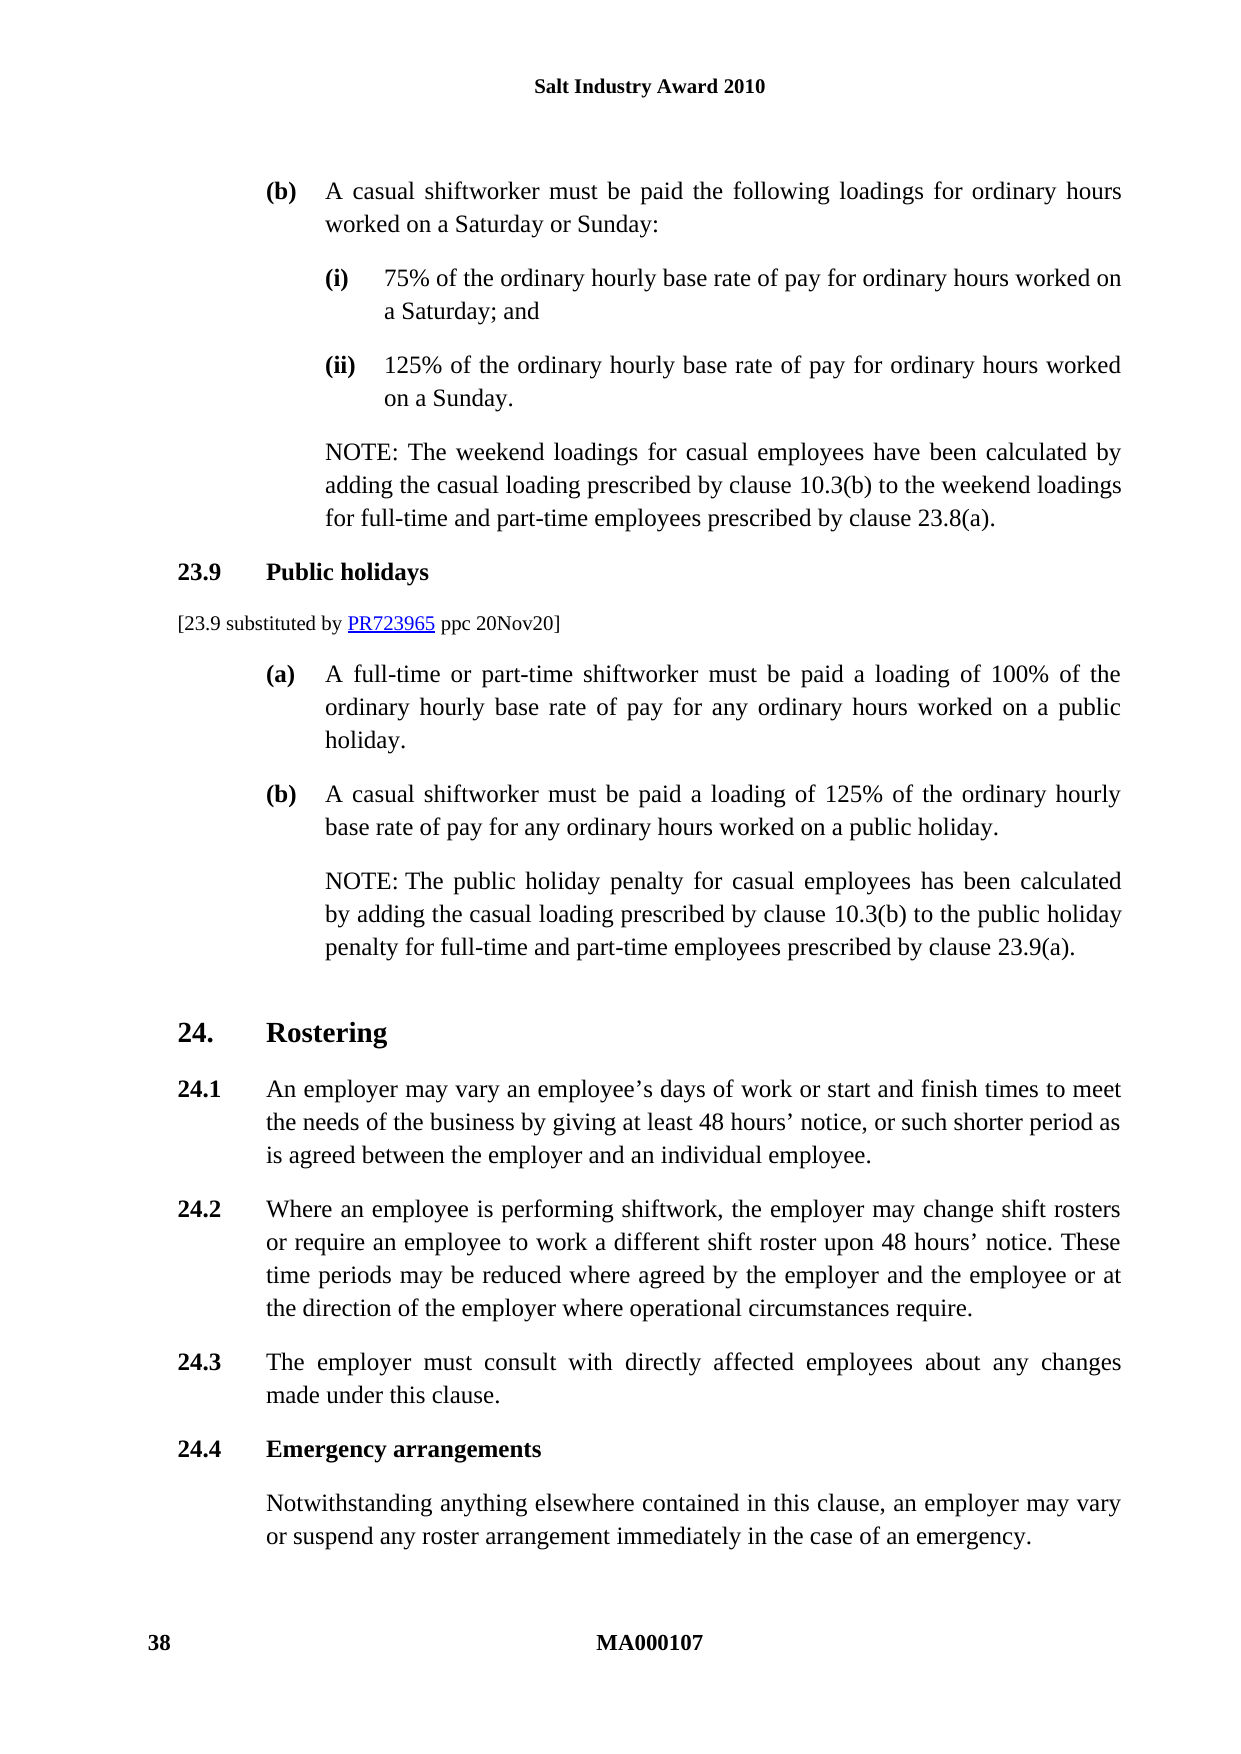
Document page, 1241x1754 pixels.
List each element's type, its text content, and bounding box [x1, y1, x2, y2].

text A casual shiftworker must be paid a loading of 125% of the ordinary hourly base rate of pay for any ordinary hours worked on a public holiday. [266, 779, 1122, 841]
text Notwithstanding anything elsewhere contained in this clause, an employer may vary or suspend any roster arrangement immediately in the case of an emergency. [266, 1488, 1122, 1549]
text Emergency arrangements [177, 1434, 1122, 1463]
text 125% of the ordinary hourly base rate of pay for ordinary hours worked on a Sunday. [325, 350, 1122, 412]
text 75% of the ordinary hourly base rate of pay for ordinary hours worked on a Saturday; and [325, 263, 1122, 325]
text A full-time or part-time shiftworker must be paid a loading of 100% of the ordinary hourly base rate of pay for any ordinary hours worked on a public holiday. [266, 659, 1122, 754]
text NOTE: The public holiday penalty for casual employees has been calculated by adding the casual loading prescribed by clause 10.3(b) to the public holiday penalty for full-time and part-time employees prescribed by clause 23.9(a). [325, 866, 1122, 961]
text An employer may vary an employee’s days of work or start and finish times to meet the needs of the business by giving at least 48 hours’ notice, or such shorter period as is agreed between the employer and an individual employee. [177, 1074, 1122, 1169]
text NOTE: The weekend loadings for casual employees have been calculated by adding the casual loading prescribed by clause 10.3(b) to the weekend loadings for full-time and part-time employees prescribed by clause 23.8(a). [325, 437, 1122, 532]
text A casual shiftworker must be paid the following loadings for ordinary hours worked on a Saturday or Sunday: [266, 176, 1122, 238]
text Public holidays [177, 557, 1122, 585]
text [23.9 substituted by PR723965 ppc 20Nov20] [177, 611, 1122, 634]
text The employer must consult with directly affected employees about any changes made under this clause. [177, 1347, 1122, 1409]
text Rostering [177, 1015, 1122, 1048]
text Where an employee is performing shiftwork, the employer may change shift rosters or require an employee to work a different shift roster upon 48 hours’ notice. These time periods may be reduced where agreed by the employer and the employee or at the direction of the employer where operational circumstances require. [177, 1194, 1122, 1322]
